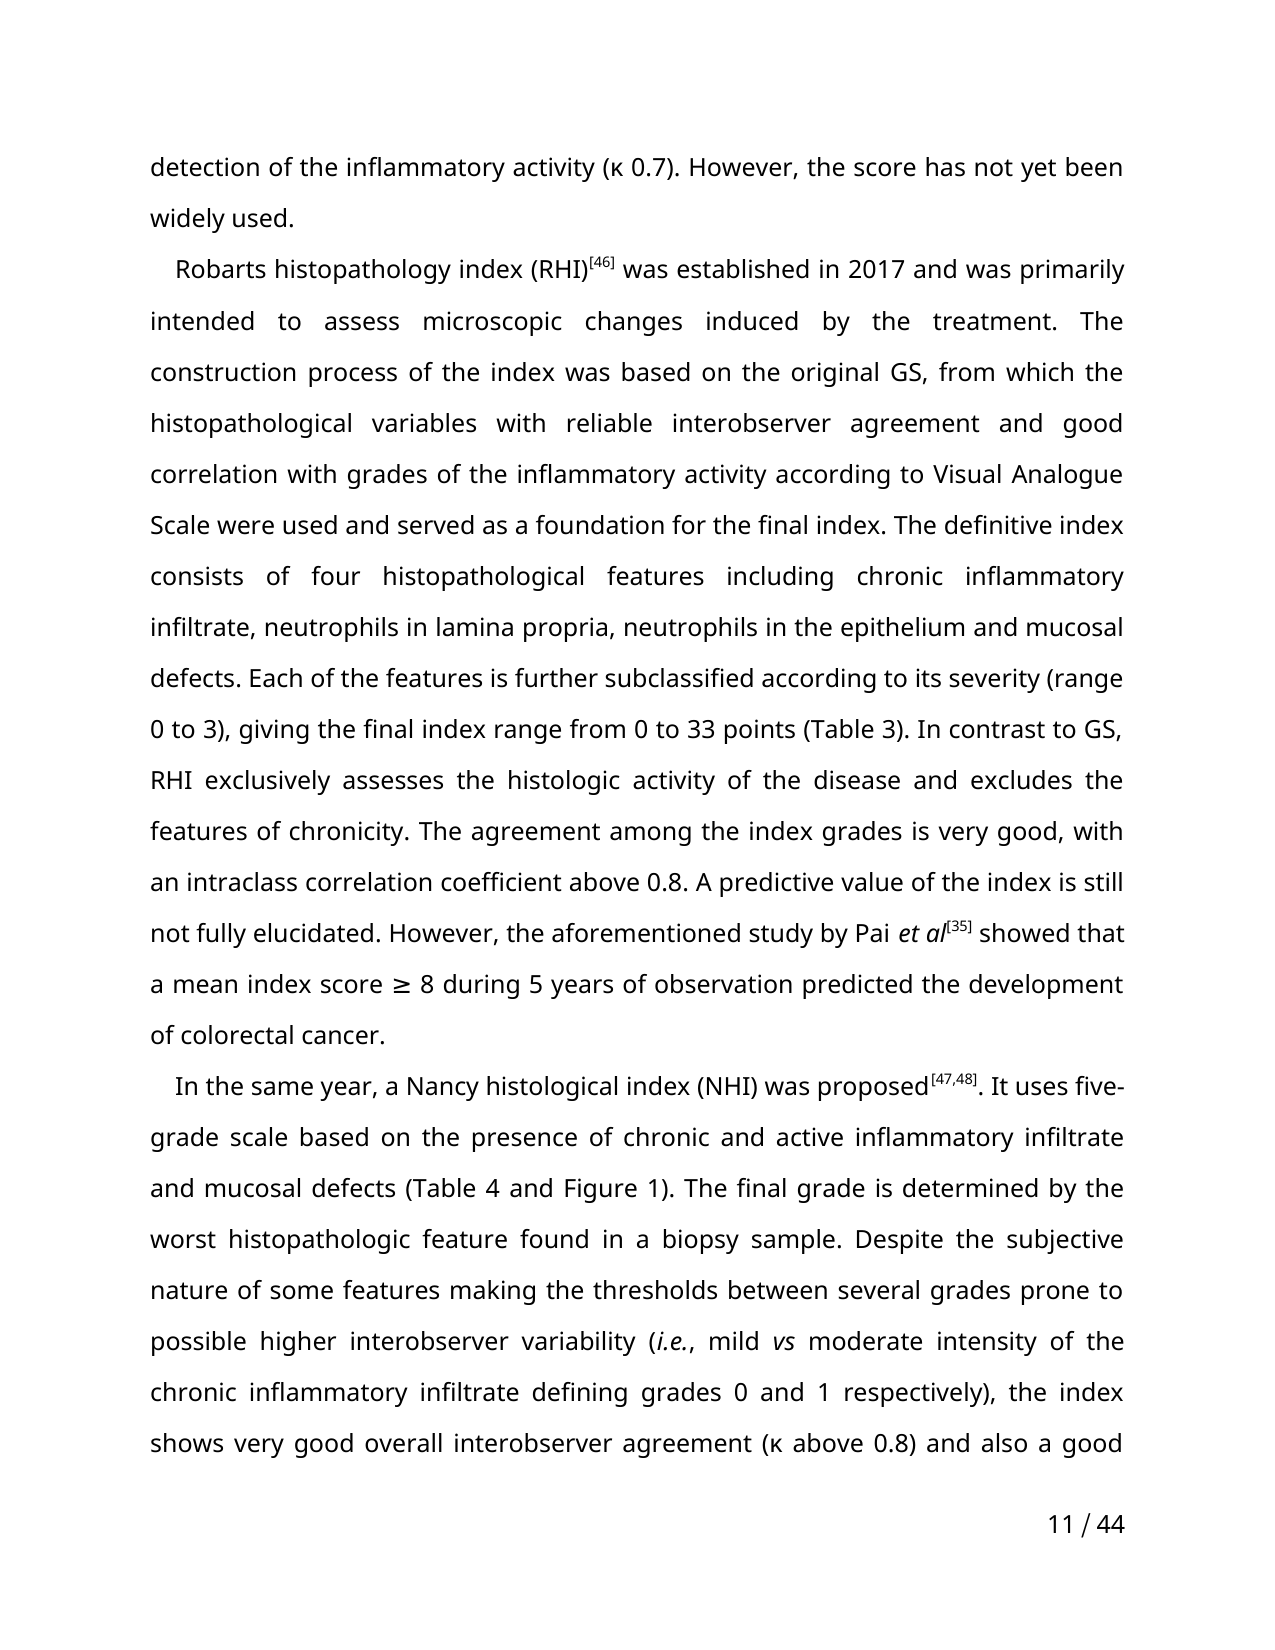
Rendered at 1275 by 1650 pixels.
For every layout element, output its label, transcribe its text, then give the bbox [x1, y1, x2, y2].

text Robarts histopathology index (RHI)[46] was established in 2017 and was primarily intended to assess microscopic changes induced by the treatment. The construction process of the index was based on the original GS, from which the histopathological variables with reliable interobserver agreement and good correlation with grades of the inflammatory activity according to Visual Analogue Scale were used and served as a foundation for the final index. The definitive index consists of four histopathological features including chronic inflammatory infiltrate, neutrophils in lamina propria, neutrophils in the epithelium and mucosal defects. Each of the features is further subclassified according to its severity (range 0 to 3), giving the final index range from 0 to 33 points (Table 3). In contrast to GS, RHI exclusively assesses the histologic activity of the disease and excludes the features of chronicity. The agreement among the index grades is very good, with an intraclass correlation coefficient above 0.8. A predictive value of the index is still not fully elucidated. However, the aforementioned study by Pai et al[35] showed that a mean index score ≥ 8 during 5 years of observation predicted the development of colorectal cancer. [150, 252, 1125, 1052]
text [150, 1069, 1125, 1460]
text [150, 150, 1125, 235]
